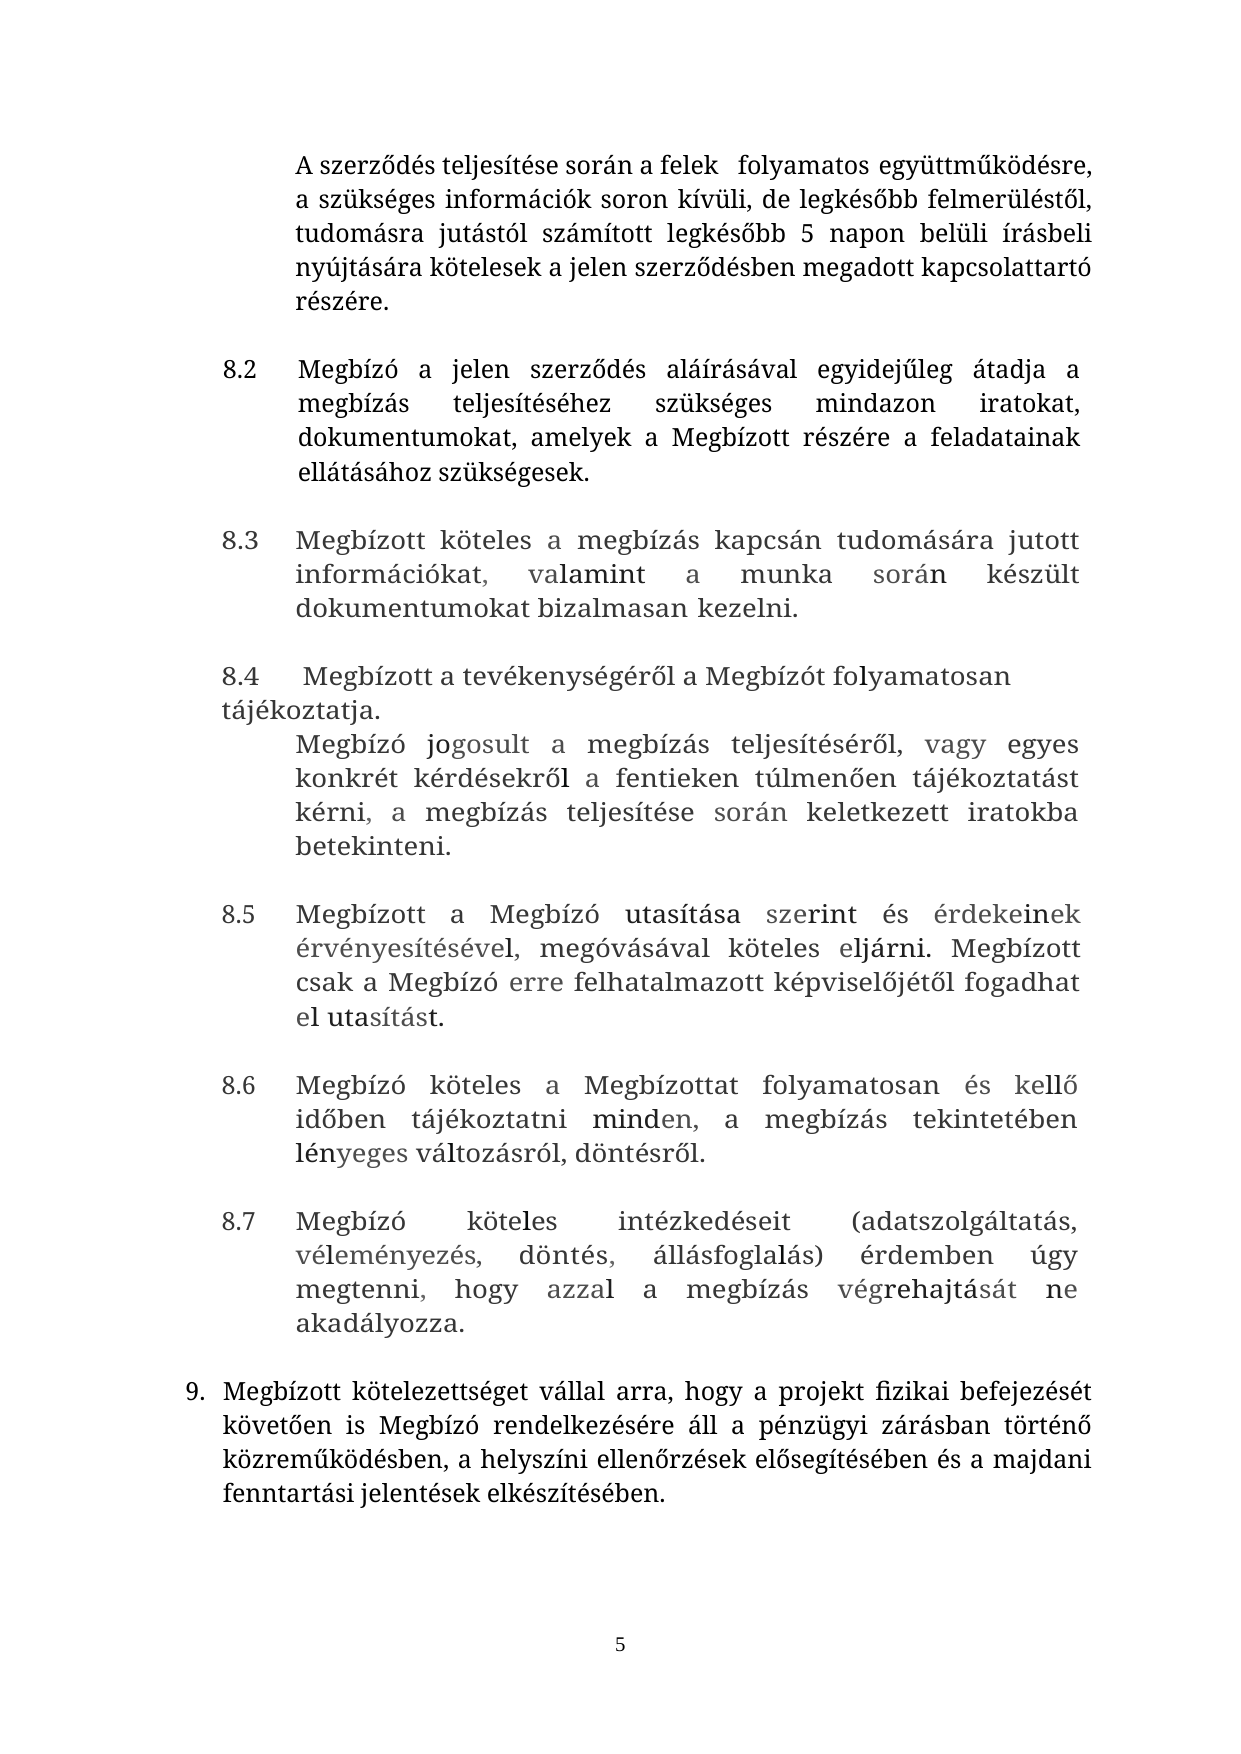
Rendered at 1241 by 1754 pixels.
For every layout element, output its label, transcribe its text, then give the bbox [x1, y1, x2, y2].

text Megbízó jogosult a megbízás teljesítéséről, vagy egyes konkrét kérdésekről a fentieken túlmenően tájékoztatást kérni, a megbízás teljesítése során keletkezett iratokba betekinteni. [295, 727, 1079, 863]
list Megbízó köteles a Megbízottat folyamatosan és kellő időben tájékoztatni minden, a megbízás tekintetében lényeges változásról, döntésről. [221, 1067, 1078, 1169]
list Megbízó a jelen szerződés aláírásával egyidejűleg átadja a megbízás teljesítéséhez szükséges mindazon iratokat, dokumentumokat, amelyek a Megbízott részére a feladatainak ellátásához szükségesek. [223, 352, 1081, 488]
text A szerződés teljesítése során a felek folyamatos együttműködésre, a szükséges információk soron kívüli, de legkésőbb felmerüléstől, tudomásra jutástól számított legkésőbb 5 napon belüli írásbeli nyújtására kötelesek a jelen szerződésben megadott kapcsolattartó részére. [295, 148, 1093, 318]
list Megbízott a Megbízó utasítása szerint és érdekeinek érvényesítésével, megóvásával köteles eljárni. Megbízott csak a Megbízó erre felhatalmazott képviselőjétől fogadhat el utasítást. [221, 897, 1081, 1033]
text 8.4 Megbízott a tevékenységéről a Megbízót folyamatosan tájékoztatja. [221, 658, 1093, 727]
list Megbízó köteles intézkedéseit (adatszolgáltatás, véleményezés, döntés, állásfoglalás) érdemben úgy megtenni, hogy azzal a megbízás végrehajtását ne akadályozza. [221, 1203, 1078, 1340]
list Megbízott kötelezettséget vállal arra, hogy a projekt fizikai befejezését követően is Megbízó rendelkezésére áll a pénzügyi zárásban történő közreműködésben, a helyszíni ellenőrzések elősegítésében és a majdani fenntartási jelentések elkészítésében. [185, 1374, 1093, 1510]
text 8.3 Megbízott köteles a megbízás kapcsán tudomására jutott információkat, valamint a munka során készült dokumentumokat bizalmasan kezelni. [221, 522, 1080, 624]
